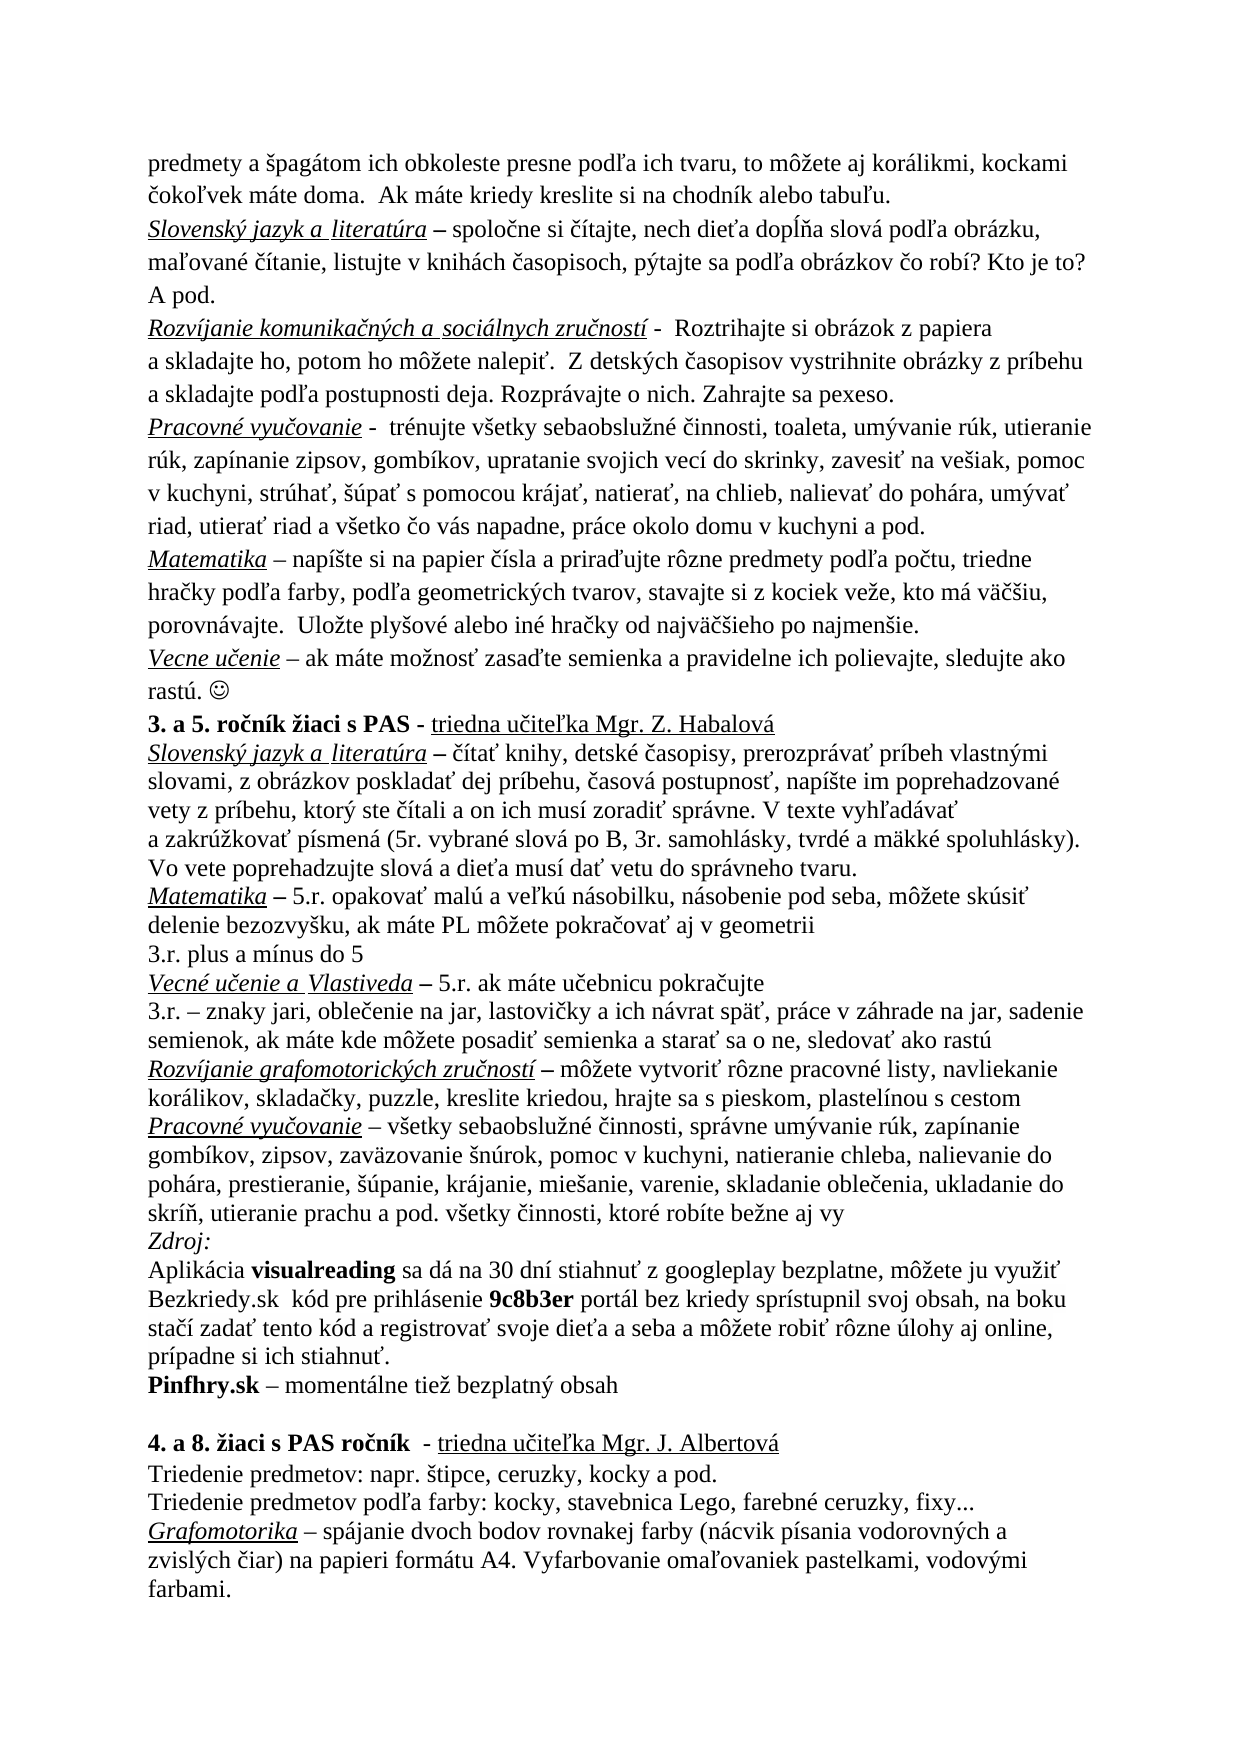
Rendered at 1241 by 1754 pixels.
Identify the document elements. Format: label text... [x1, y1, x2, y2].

text Pinfhry.sk – momentálne tiež bezplatný obsah [148, 1370, 1093, 1399]
text Zdroj: [148, 1226, 1093, 1255]
text Triedenie predmetov podľa farby: kocky, stavebnica Lego, farebné ceruzky, fixy... [148, 1487, 1093, 1516]
text Rozvíjanie grafomotorických zručností – môžete vytvoriť rôzne pracovné listy, navliekanie korálikov, skladačky, puzzle, kreslite kriedou, hrajte sa s pieskom, plastelínou s cestom [148, 1054, 1093, 1111]
text Aplikácia visualreading sa dá na 30 dní stiahnuť z googleplay bezplatne, môžete ju využiť [148, 1255, 1093, 1284]
text Vecné učenie a Vlastiveda – 5.r. ak máte učebnicu pokračujte [148, 968, 1093, 996]
text Slovenský jazyk a literatúra – čítať knihy, detské časopisy, prerozprávať príbeh vlastnými slovami, z obrázkov poskladať dej príbehu, časová postupnosť, napíšte im poprehadzované vety z príbehu, ktorý ste čítali a on ich musí zoradiť správne. V texte vyhľadávať a zakrúžkovať písmená (5r. vybrané slová po B, 3r. samohlásky, tvrdé a mäkké spoluhlásky). Vo vete poprehadzujte slová a dieťa musí dať vetu do správneho tvaru. [148, 738, 1093, 881]
text Bezkriedy.sk kód pre prihlásenie 9c8b3er portál bez kriedy sprístupnil svoj obsah, na boku stačí zadať tento kód a registrovať svoje dieťa a seba a môžete robiť rôzne úlohy aj online, prípadne si ich stiahnuť. [148, 1284, 489, 1341]
text Pracovné vyučovanie - trénujte všetky sebaobslužné činnosti, toaleta, umývanie rúk, utieranie rúk, zapínanie zipsov, gombíkov, upratanie svojich vecí do skrinky, zavesiť na vešiak, pomoc v kuchyni, strúhať, šúpať s pomocou krájať, natierať, na chlieb, nalievať do pohára, umývať riad, utierať riad a všetko čo vás napadne, práce okolo domu v kuchyni a pod. [148, 412, 1093, 539]
text 4. a 8. žiaci s PAS ročník - triedna učiteľka Mgr. J. Albertová [148, 1428, 1093, 1456]
text Triedenie predmetov: napr. štipce, ceruzky, kocky a pod. [148, 1459, 1093, 1487]
text Bezkriedy.sk kód pre prihlásenie 9c8b3er portál bez kriedy sprístupnil svoj obsah, na boku stačí zadať tento kód a registrovať svoje dieťa a seba a môžete robiť rôzne úlohy aj online, prípadne si ich stiahnuť. [390, 1284, 1093, 1370]
text 3.r. plus a mínus do 5 [148, 939, 1093, 968]
text Matematika – napíšte si na papier čísla a priraďujte rôzne predmety podľa počtu, triedne hračky podľa farby, podľa geometrických tvarov, stavajte si z kociek veže, kto má väčšiu, porovnávajte. Uložte plyšové alebo iné hračky od najväčšieho po najmenšie. [148, 544, 1093, 639]
text Matematika – 5.r. opakovať malú a veľkú násobilku, násobenie pod seba, môžete skúsiť delenie bezozvyšku, ak máte PL môžete pokračovať aj v geometrii [148, 881, 1093, 939]
text Grafomotorika – spájanie dvoch bodov rovnakej farby (nácvik písania vodorovných a zvislých čiar) na papieri formátu A4. Vyfarbovanie omaľovaniek pastelkami, vodovými farbami. [148, 1516, 1093, 1602]
text Vecne učenie – ak máte možnosť zasaďte semienka a pravidelne ich polievajte, sledujte ako rastú. [148, 643, 1093, 705]
text 3.r. – znaky jari, oblečenie na jar, lastovičky a ich návrat späť, práce v záhrade na jar, sadenie semienok, ak máte kde môžete posadiť semienka a starať sa o ne, sledovať ako rastú [148, 996, 1093, 1054]
text Slovenský jazyk a literatúra – spoločne si čítajte, nech dieťa dopĺňa slová podľa obrázku, maľované čítanie, listujte v knihách časopisoch, pýtajte sa podľa obrázkov čo robí? Kto je to? A pod. [148, 214, 1093, 308]
text Rozvíjanie komunikačných a sociálnych zručností - Roztrihajte si obrázok z papiera a skladajte ho, potom ho môžete nalepiť. Z detských časopisov vystrihnite obrázky z príbehu a skladajte podľa postupnosti deja. Rozprávajte o nich. Zahrajte sa pexeso. [148, 313, 1093, 407]
text Pracovné vyučovanie – všetky sebaobslužné činnosti, správne umývanie rúk, zapínanie gombíkov, zipsov, zaväzovanie šnúrok, pomoc v kuchyni, natieranie chleba, nalievanie do pohára, prestieranie, šúpanie, krájanie, miešanie, varenie, skladanie oblečenia, ukladanie do skríň, utieranie prachu a pod. všetky činnosti, ktoré robíte bežne aj vy [148, 1111, 1093, 1226]
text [148, 148, 1093, 209]
text 3. a 5. ročník žiaci s PAS - triedna učiteľka Mgr. Z. Habalová [148, 709, 1093, 738]
